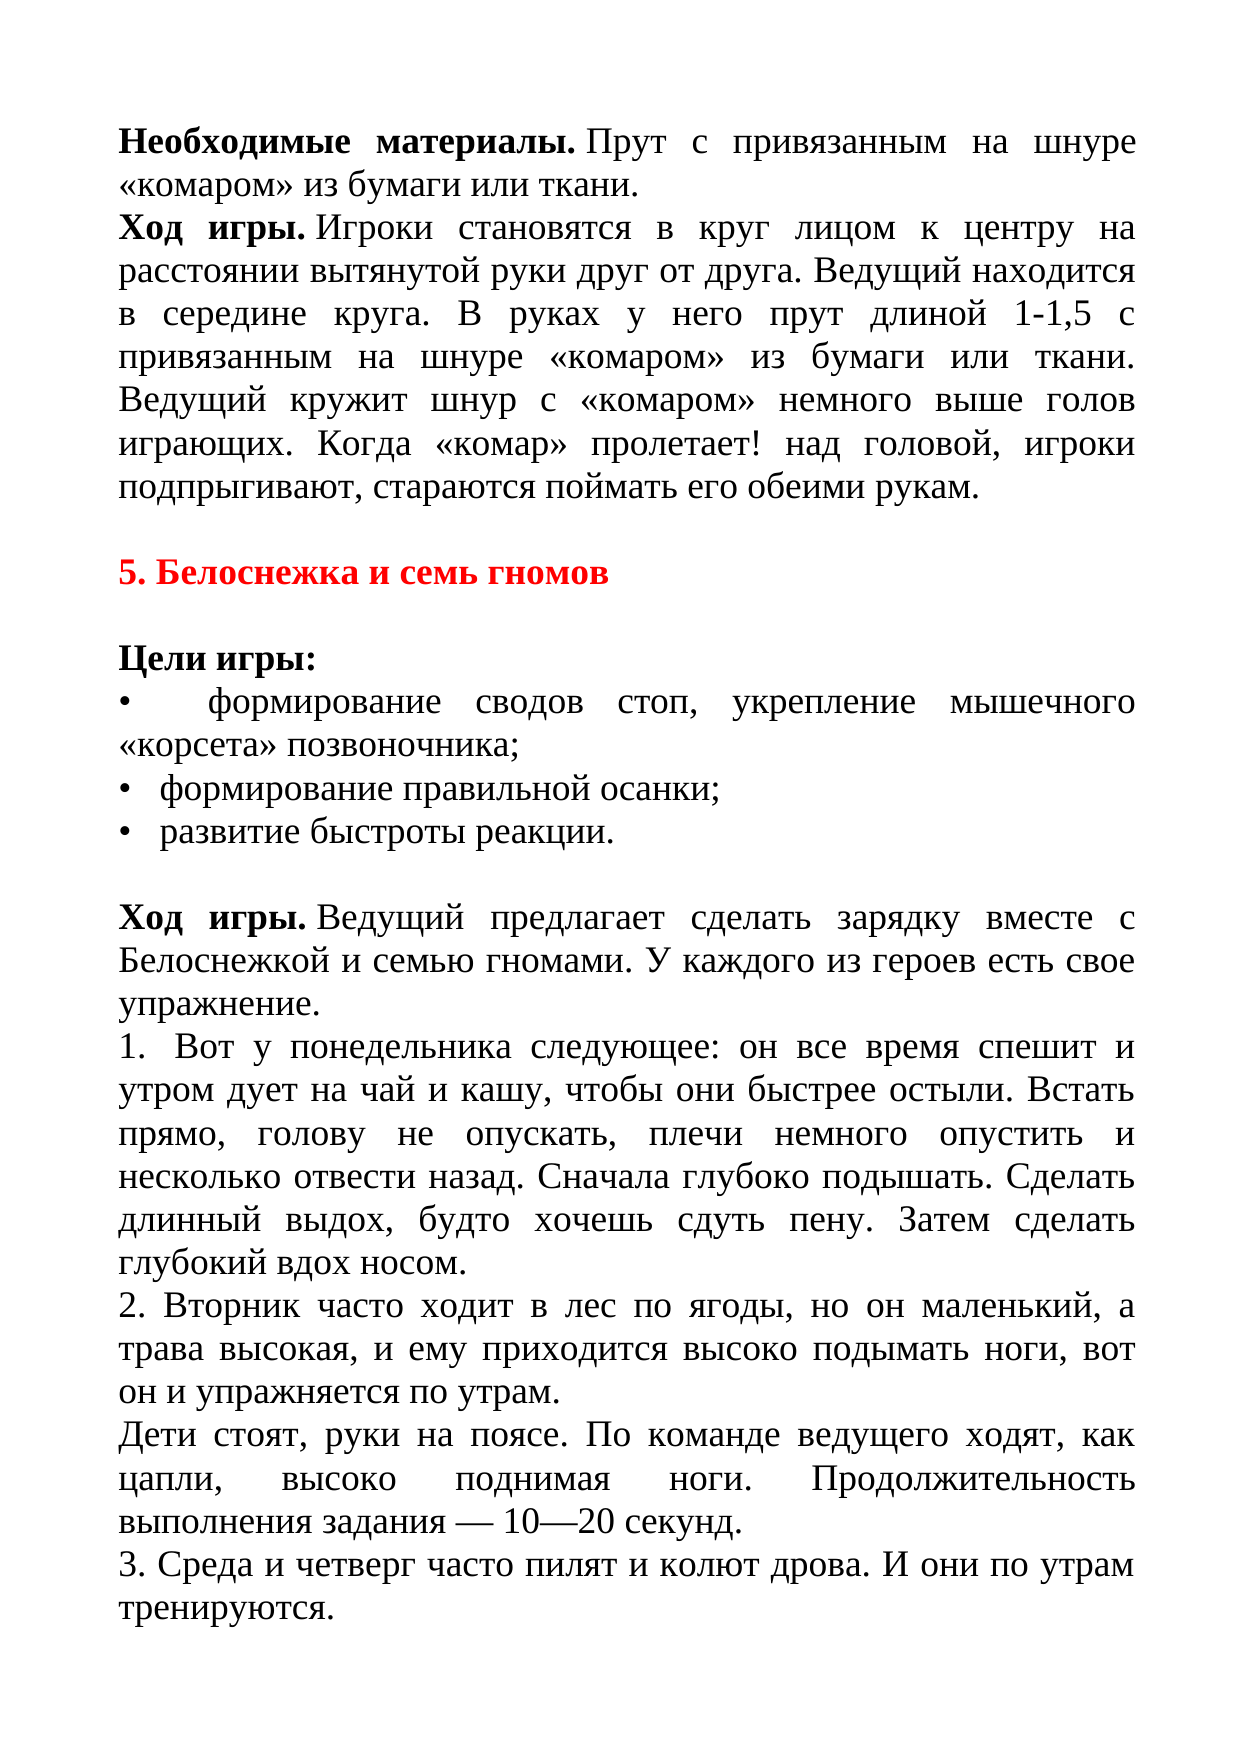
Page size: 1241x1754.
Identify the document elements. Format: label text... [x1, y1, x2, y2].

text Дети стоят, руки на поясе. По команде ведущего ходят, как цапли, высоко поднимая ноги. Продолжительность выполнения задания — 10—20 секунд. [118, 1412, 1137, 1541]
text 3. Среда и четверг часто пилят и колют дрова. И они по утрам тренируются. [118, 1541, 1137, 1627]
text Ход игры. Ведущий предлагает сделать зарядку вместе с Белоснежкой и семью гномами. У каждого из героев есть свое упражнение. [118, 894, 1137, 1024]
text Необходимые материалы. Прут с привязанным на шнуре «комаром» из бумаги или ткани. [118, 118, 1137, 204]
text 1. Вот у понедельника следующее: он все время спешит и утром дует на чай и кашу, чтобы они быстрее остыли. Встать прямо, голову не опускать, плечи немного опустить и несколько отвести назад. Сначала глубоко подышать. Сделать длинный выдох, будто хочешь сдуть пену. Затем сделать глубокий вдох носом. [118, 1024, 1137, 1282]
text • развитие быстроты реакции. [118, 808, 1137, 851]
text Цели игры: [118, 636, 1137, 679]
text Ход игры. Игроки становятся в круг лицом к центру на расстоянии вытянутой руки друг от друга. Ведущий находится в середине круга. В руках у него прут длиной 1-1,5 с привязанным на шнуре «комаром» из бумаги или ткани. Ведущий кружит шнур с «комаром» немного выше голов играющих. Когда «комар» пролетает! над головой, игроки подпрыгивают, стараются поймать его обеими рукам. [118, 204, 1137, 506]
text 2. Вторник часто ходит в лес по ягоды, но он маленький, а трава высокая, и ему приходится высоко подымать ноги, вот он и упражняется по утрам. [118, 1282, 1137, 1412]
text 5. Белоснежка и семь гномов [118, 549, 1137, 592]
text • формирование правильной осанки; [118, 765, 1137, 808]
text • формирование сводов стоп, укрепление мышечного «корсета» позвоночника; [118, 679, 1137, 765]
